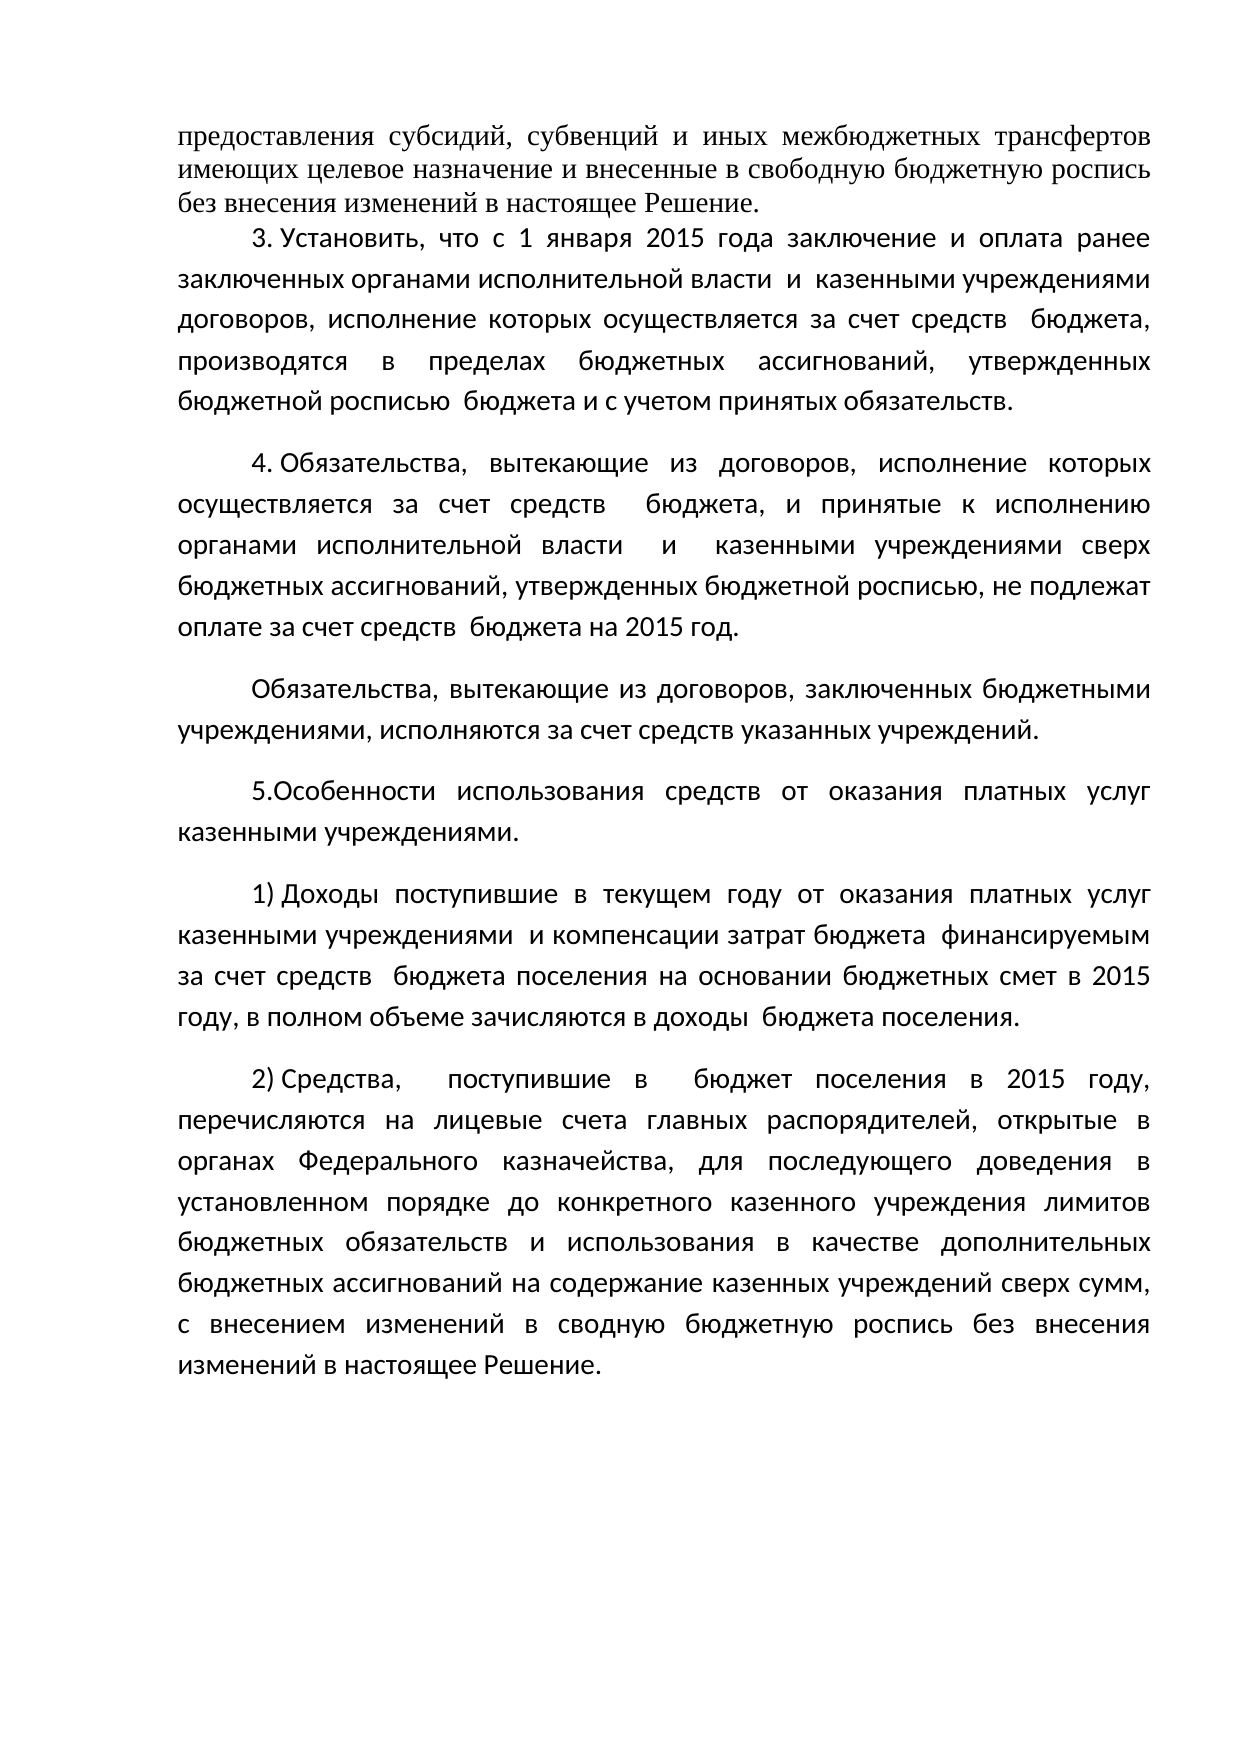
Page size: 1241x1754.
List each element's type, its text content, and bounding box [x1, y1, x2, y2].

text 2) Средства, поступившие в бюджет поселения в 2015 году, перечисляются на лицевые счета главных распорядителей, открытые в органах Федерального казначейства, для последующего доведения в установленном порядке до конкретного казенного учреждения лимитов бюджетных обязательств и использования в качестве дополнительных бюджетных ассигнований на содержание казенных учреждений сверх сумм, с внесением изменений в сводную бюджетную роспись без внесения изменений в настоящее Решение. [177, 1060, 1152, 1382]
text 4. Обязательства, вытекающие из договоров, исполнение которых осуществляется за счет средств бюджета, и принятые к исполнению органами исполнительной власти и казенными учреждениями сверх бюджетных ассигнований, утвержденных бюджетной росписью, не подлежат оплате за счет средств бюджета на 2015 год. [177, 444, 1152, 644]
text 1) Доходы поступившие в текущем году от оказания платных услуг казенными учреждениями и компенсации затрат бюджета финансируемым за счет средств бюджета поселения на основании бюджетных смет в 2015 году, в полном объеме зачисляются в доходы бюджета поселения. [177, 875, 1152, 1034]
text 3. Установить, что с 1 января 2015 года заключение и оплата ранее заключенных органами исполнительной власти и казенными учреждениями договоров, исполнение которых осуществляется за счет средств бюджета, производятся в пределах бюджетных ассигнований, утвержденных бюджетной росписью бюджета и с учетом принятых обязательств. [177, 219, 1152, 418]
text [177, 118, 1152, 219]
text Обязательства, вытекающие из договоров, заключенных бюджетными учреждениями, исполняются за счет средств указанных учреждений. [177, 670, 1152, 746]
text 5.Особенности использования средств от оказания платных услуг казенными учреждениями. [177, 772, 1152, 849]
